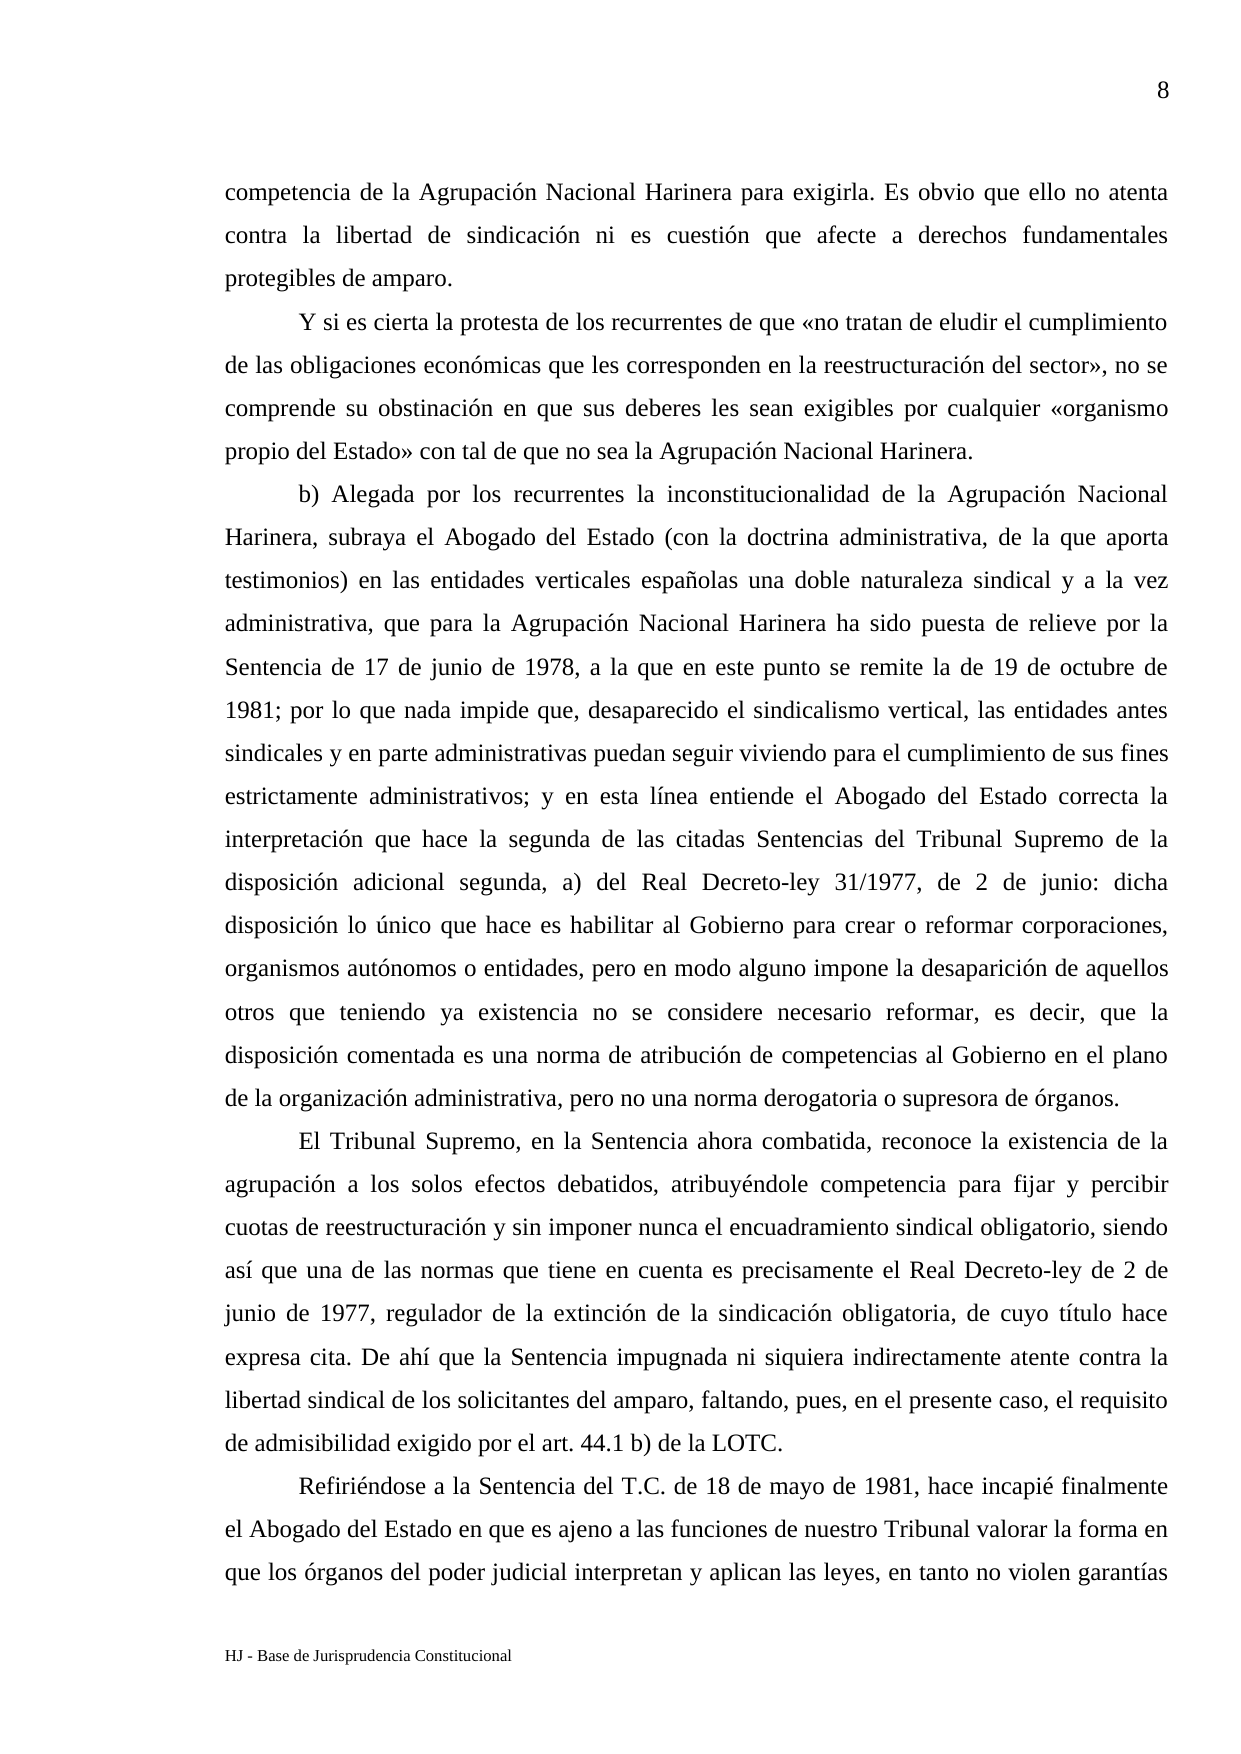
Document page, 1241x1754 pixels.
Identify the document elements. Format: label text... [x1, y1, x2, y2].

text b) Alegada por los recurrentes la inconstitucionalidad de la Agrupación Nacional Harinera, subraya el Abogado del Estado (con la doctrina administrativa, de la que aporta testimonios) en las entidades verticales españolas una doble naturaleza sindical y a la vez administrativa, que para la Agrupación Nacional Harinera ha sido puesta de relieve por la Sentencia de 17 de junio de 1978, a la que en este punto se remite la de 19 de octubre de 1981; por lo que nada impide que, desaparecido el sindicalismo vertical, las entidades antes sindicales y en parte administrativas puedan seguir viviendo para el cumplimiento de sus fines estrictamente administrativos; y en esta línea entiende el Abogado del Estado correcta la interpretación que hace la segunda de las citadas Sentencias del Tribunal Supremo de la disposición adicional segunda, a) del Real Decreto-ley 31/1977, de 2 de junio: dicha disposición lo único que hace es habilitar al Gobierno para crear o reformar corporaciones, organismos autónomos o entidades, pero en modo alguno impone la desaparición de aquellos otros que teniendo ya existencia no se considere necesario reformar, es decir, que la disposición comentada es una norma de atribución de competencias al Gobierno en el plano de la organización administrativa, pero no una norma derogatoria o supresora de órganos. [224, 479, 1169, 1112]
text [224, 177, 1169, 292]
text Y si es cierta la protesta de los recurrentes de que «no tratan de eludir el cumplimiento de las obligaciones económicas que les corresponden en la reestructuración del sector», no se comprende su obstinación en que sus deberes les sean exigibles por cualquier «organismo propio del Estado» con tal de que no sea la Agrupación Nacional Harinera. [224, 307, 1169, 465]
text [224, 1471, 1169, 1586]
text El Tribunal Supremo, en la Sentencia ahora combatida, reconoce la existencia de la agrupación a los solos efectos debatidos, atribuyéndole competencia para fijar y percibir cuotas de reestructuración y sin imponer nunca el encuadramiento sindical obligatorio, siendo así que una de las normas que tiene en cuenta es precisamente el Real Decreto-ley de 2 de junio de 1977, regulador de la extinción de la sindicación obligatoria, de cuyo título hace expresa cita. De ahí que la Sentencia impugnada ni siquiera indirectamente atente contra la libertad sindical de los solicitantes del amparo, faltando, pues, en el presente caso, el requisito de admisibilidad exigido por el art. 44.1 b) de la LOTC. [224, 1126, 1169, 1457]
